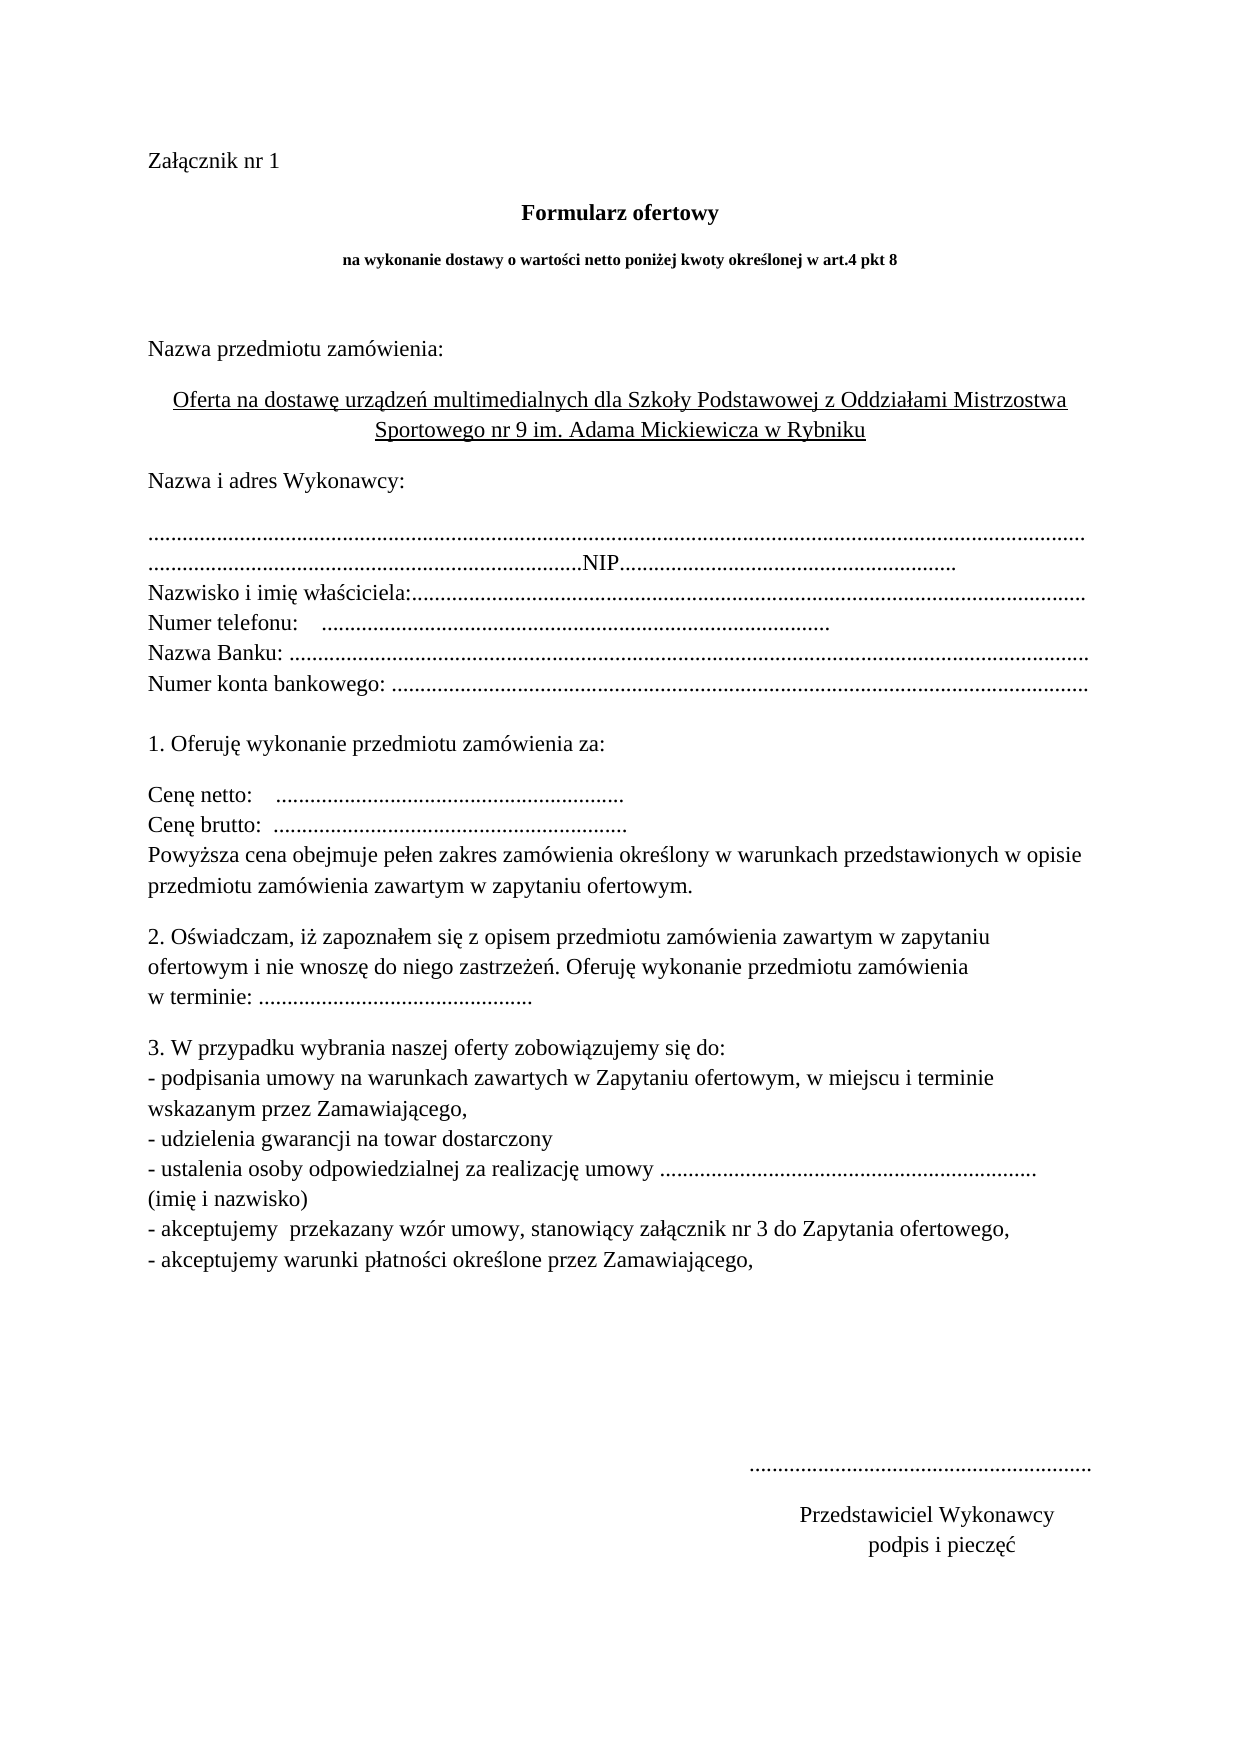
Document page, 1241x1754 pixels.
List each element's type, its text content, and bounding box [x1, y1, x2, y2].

text Oferta na dostawę urządzeń multimedialnych dla Szkoły Podstawowej z Oddziałami Mistrzostwa Sportowego nr 9 im. Adama Mickiewicza w Rybniku [148, 386, 1093, 443]
text Nazwa przedmiotu zamówienia: [148, 335, 1093, 362]
text na wykonanie dostawy o wartości netto poniżej kwoty określonej w art.4 pkt 8 [148, 250, 1093, 269]
text Formularz ofertowy [148, 199, 1093, 225]
text Przedstawiciel Wykonawcy podpis i pieczęć [148, 1501, 1093, 1557]
text Załącznik nr 1 [148, 148, 1093, 174]
text Cenę netto: ............................................................. Cenę brutto: .............................................................. Powyższa cena obejmuje pełen zakres zamówienia określony w warunkach przedstawionych w opisie przedmiotu zamówienia zawartym w zapytaniu ofertowym. [148, 781, 1093, 898]
text Nazwa i adres Wykonawcy: [148, 468, 1093, 494]
text ............................................................ [148, 1450, 1093, 1476]
text ................................................................................................................................................................................................................................................NIP........................................................... Nazwisko i imię właściciela:...................................................................................................................... Numer telefonu: ......................................................................................... Nazwa Banku: ............................................................................................................................................ Numer konta bankowego: .......................................................................................................................... 1. Oferuję wykonanie przedmiotu zamówienia za: [148, 519, 1093, 756]
text 3. W przypadku wybrania naszej oferty zobowiązujemy się do: - podpisania umowy na warunkach zawartych w Zapytaniu ofertowym, w miejscu i terminie wskazanym przez Zamawiającego, - udzielenia gwarancji na towar dostarczony - ustalenia osoby odpowiedzialnej za realizację umowy .................................................................. (imię i nazwisko) - akceptujemy przekazany wzór umowy, stanowiący załącznik nr 3 do Zapytania ofertowego, - akceptujemy warunki płatności określone przez Zamawiającego, [148, 1034, 1093, 1272]
text 2. Oświadczam, iż zapoznałem się z opisem przedmiotu zamówienia zawartym w zapytaniu ofertowym i nie wnoszę do niego zastrzeżeń. Oferuję wykonanie przedmiotu zamówienia w terminie: ................................................ [148, 923, 1093, 1009]
